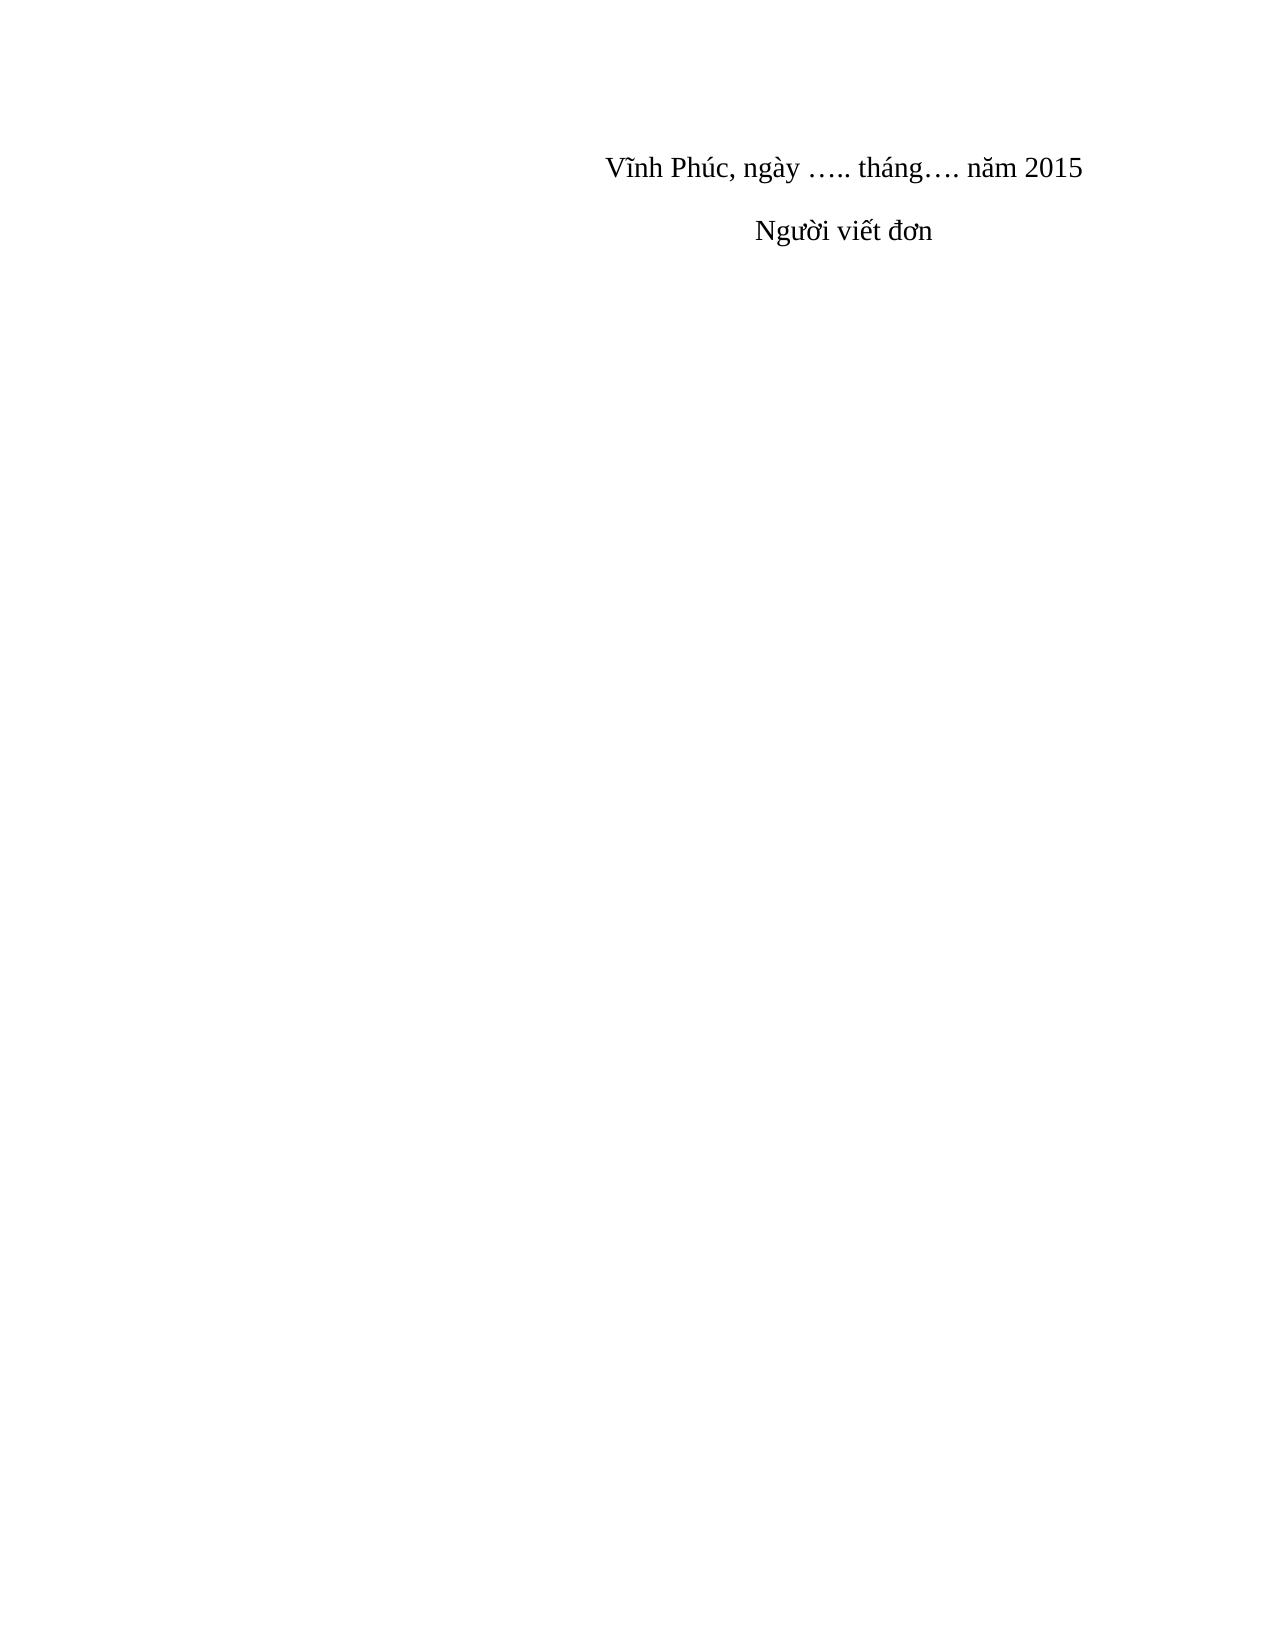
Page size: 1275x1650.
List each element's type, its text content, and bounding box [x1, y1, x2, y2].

text Người viết đơn [187, 213, 1087, 246]
text Vĩnh Phúc, ngày ….. tháng…. năm 2015 [187, 150, 1087, 183]
